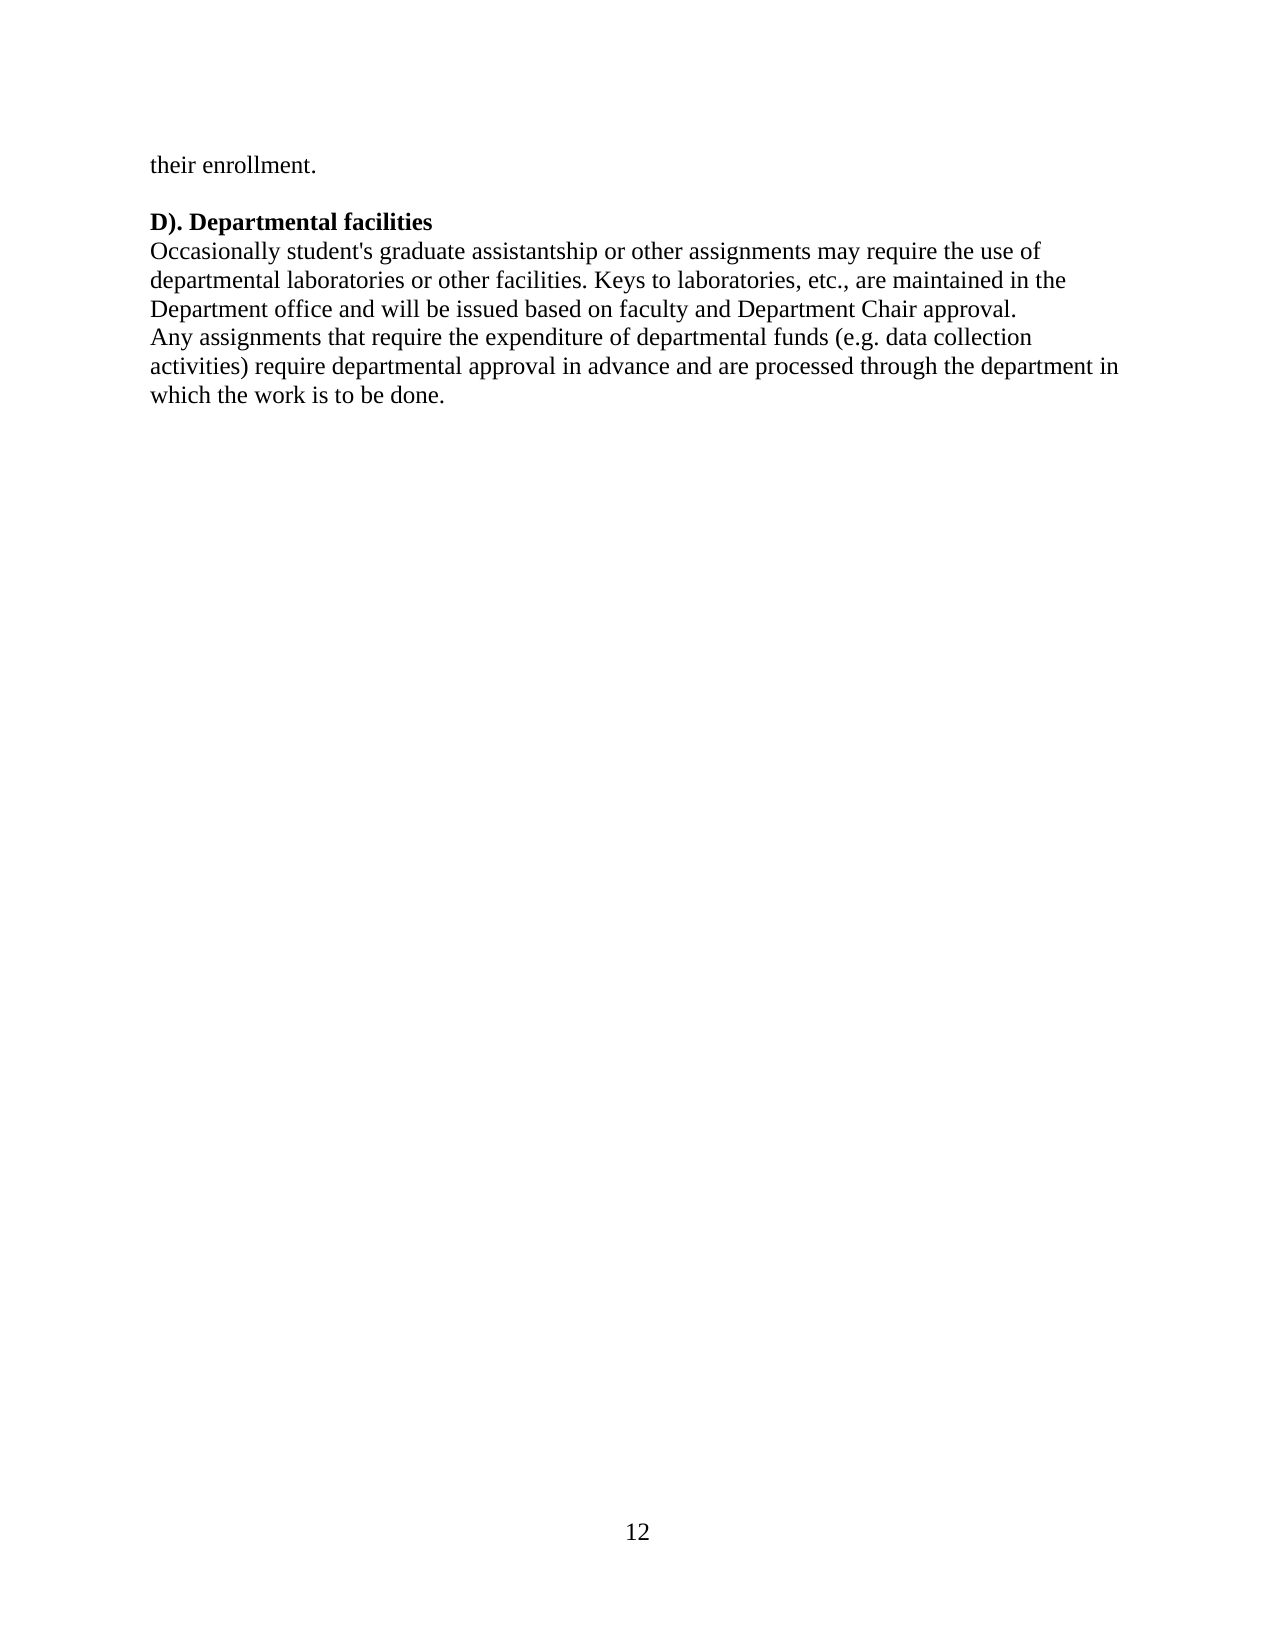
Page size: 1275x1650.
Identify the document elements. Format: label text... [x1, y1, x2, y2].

text D). Departmental facilities [150, 207, 1125, 236]
text Any assignments that require the expenditure of departmental funds (e.g. data collection activities) require departmental approval in advance and are processed through the department in which the work is to be done. [150, 322, 1125, 409]
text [150, 150, 1125, 179]
text Occasionally student's graduate assistantship or other assignments may require the use of departmental laboratories or other facilities. Keys to laboratories, etc., are maintained in the Department office and will be issued based on faculty and Department Chair approval. [150, 236, 1125, 322]
